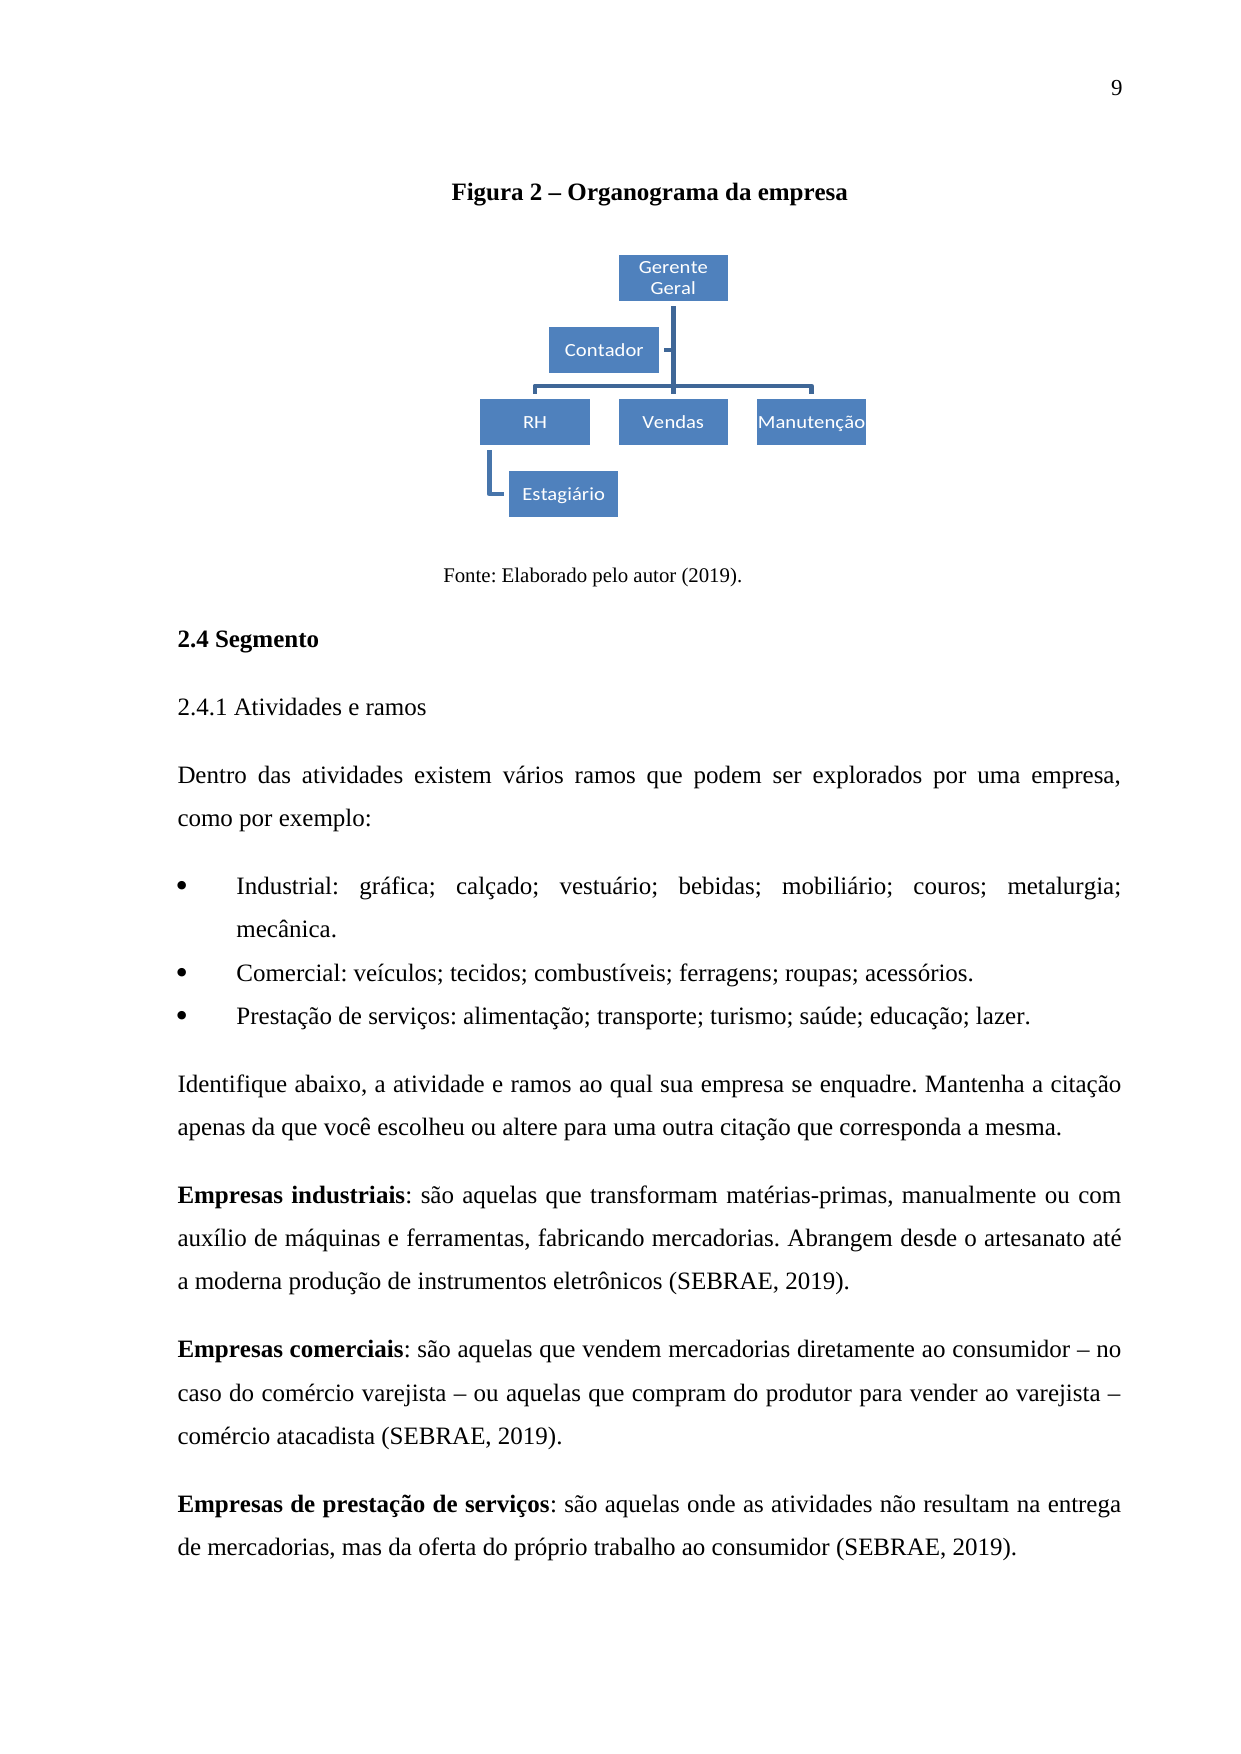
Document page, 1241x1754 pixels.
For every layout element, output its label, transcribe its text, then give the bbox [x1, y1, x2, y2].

subtitle 2.4 Segmento [177, 624, 1122, 653]
text Identifique abaixo, a atividade e ramos ao qual sua empresa se enquadre. Mantenha a citação apenas da que você escolheu ou altere para uma outra citação que corresponda a mesma. [177, 1069, 1122, 1141]
text Figura 2 – Organograma da empresa [177, 177, 1122, 206]
text Fonte: Elaborado pelo autor (2019). [443, 563, 1122, 587]
list Comercial: veículos; tecidos; combustíveis; ferragens; roupas; acessórios. [177, 958, 1122, 986]
text Dentro das atividades existem vários ramos que podem ser explorados por uma empresa, como por exemplo: [177, 760, 1122, 832]
list Industrial: gráfica; calçado; vestuário; bebidas; mobiliário; couros; metalurgia; mecânica. [177, 871, 1122, 943]
text Empresas de prestação de serviços: são aquelas onde as atividades não resultam na entrega de mercadorias, mas da oferta do próprio trabalho ao consumidor (SEBRAE, 2019). [177, 1489, 1122, 1561]
subtitle 2.4.1 Atividades e ramos [177, 692, 1122, 721]
text Empresas comerciais: são aquelas que vendem mercadorias diretamente ao consumidor – no caso do comércio varejista – ou aquelas que compram do produtor para vender ao varejista – comércio atacadista (SEBRAE, 2019). [177, 1334, 1122, 1449]
text Empresas industriais: são aquelas que transformam matérias-primas, manualmente ou com auxílio de máquinas e ferramentas, fabricando mercadorias. Abrangem desde o artesanato até a moderna produção de instrumentos eletrônicos (SEBRAE, 2019). [177, 1180, 1122, 1295]
list Prestação de serviços: alimentação; transporte; turismo; saúde; educação; lazer. [177, 1001, 1122, 1029]
